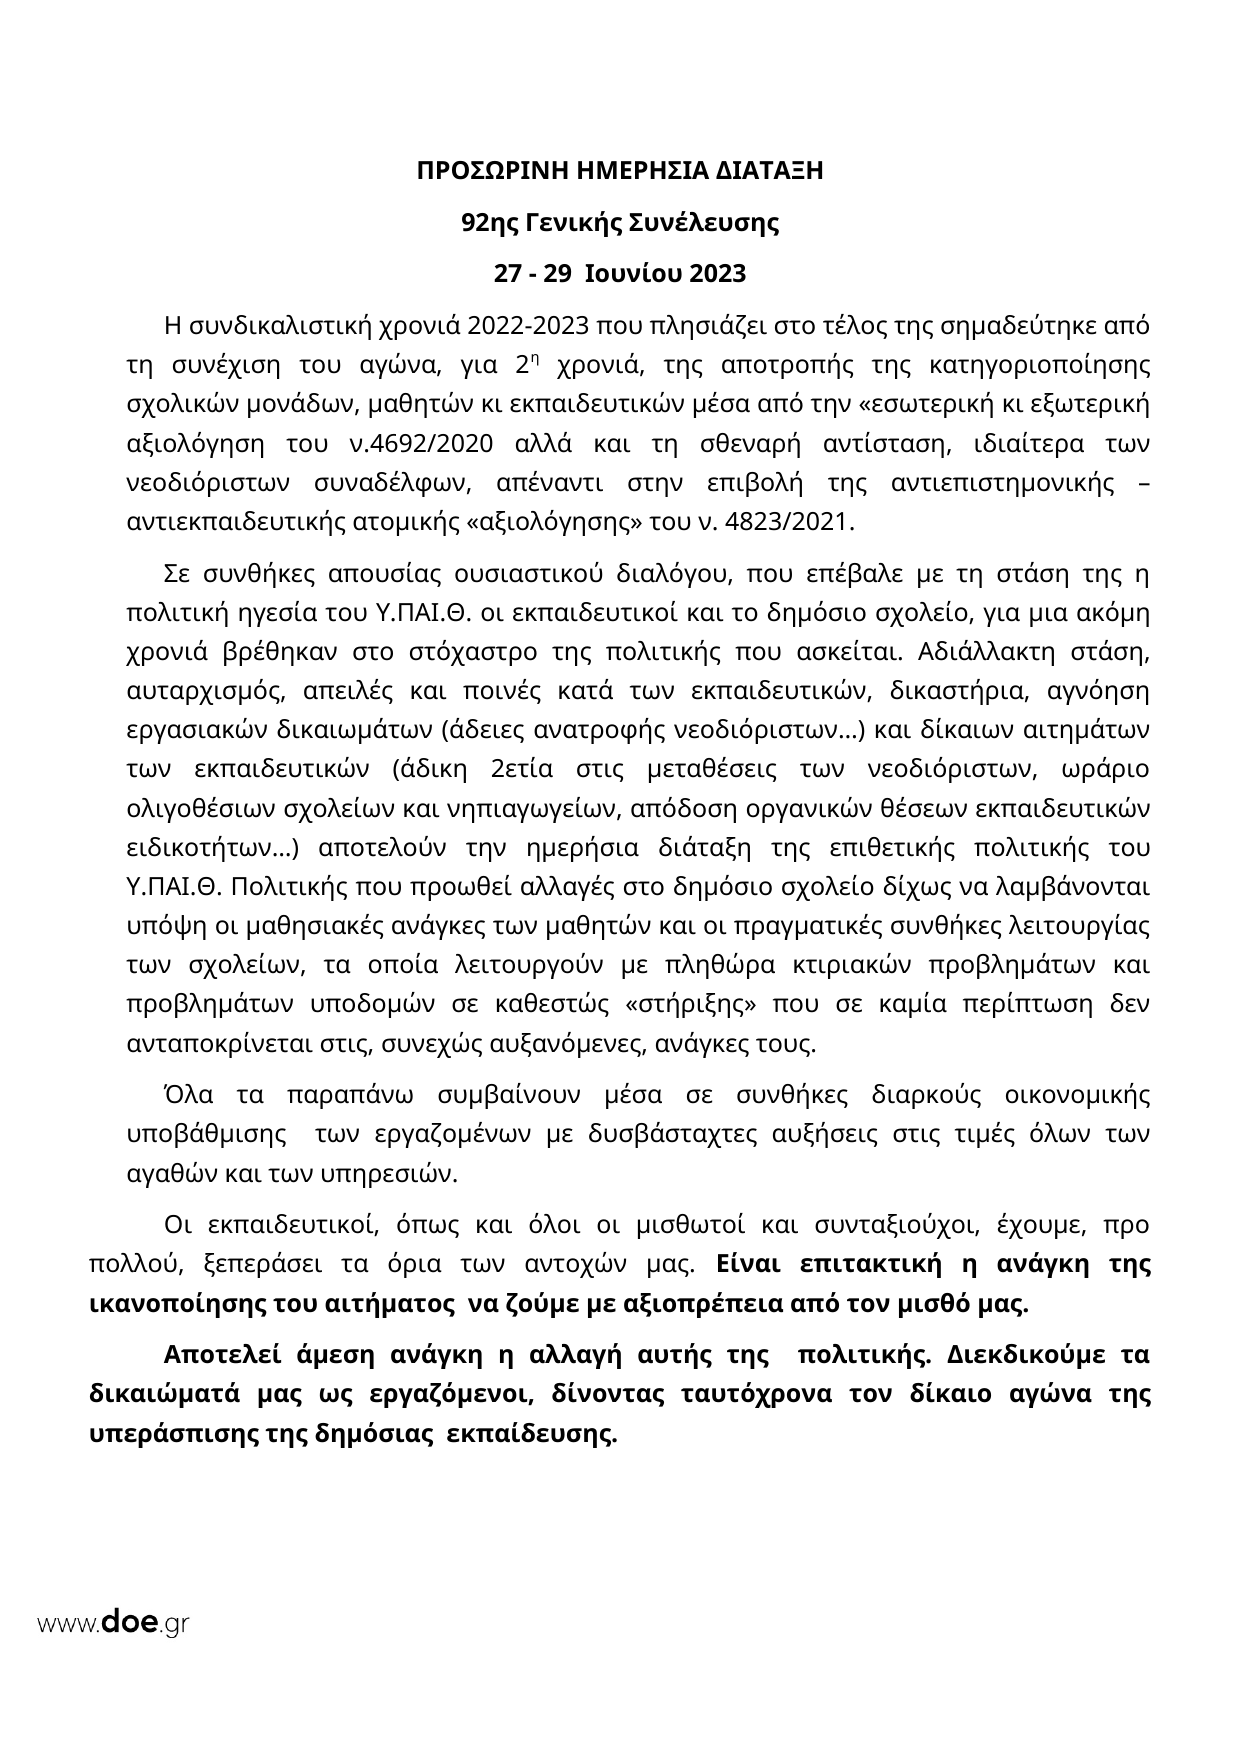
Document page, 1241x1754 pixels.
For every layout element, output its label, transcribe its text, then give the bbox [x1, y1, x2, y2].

text Σε συνθήκες απουσίας ουσιαστικού διαλόγου, που επέβαλε με τη στάση της η πολιτική ηγεσία του Υ.ΠΑΙ.Θ. οι εκπαιδευτικοί και το δημόσιο σχολείο, για μια ακόμη χρονιά βρέθηκαν στο στόχαστρο της πολιτικής που ασκείται. Αδιάλλακτη στάση, αυταρχισμός, απειλές και ποινές κατά των εκπαιδευτικών, δικαστήρια, αγνόηση εργασιακών δικαιωμάτων (άδειες ανατροφής νεοδιόριστων…) και δίκαιων αιτημάτων των εκπαιδευτικών (άδικη 2ετία στις μεταθέσεις των νεοδιόριστων, ωράριο ολιγοθέσιων σχολείων και νηπιαγωγείων, απόδοση οργανικών θέσεων εκπαιδευτικών ειδικοτήτων…) αποτελούν την ημερήσια διάταξη της επιθετικής πολιτικής του Υ.ΠΑΙ.Θ. Πολιτικής που προωθεί αλλαγές στο δημόσιο σχολείο δίχως να λαμβάνονται υπόψη οι μαθησιακές ανάγκες των μαθητών και οι πραγματικές συνθήκες λειτουργίας των σχολείων, τα οποία λειτουργούν με πληθώρα κτιριακών προβλημάτων και προβλημάτων υποδομών σε καθεστώς «στήριξης» που σε καμία περίπτωση δεν ανταποκρίνεται στις, συνεχώς αυξανόμενες, ανάγκες τους. [126, 555, 1152, 1059]
text 27 - 29 Ιουνίου 2023 [89, 256, 1152, 290]
text Η συνδικαλιστική χρονιά 2022-2023 που πλησιάζει στο τέλος της σημαδεύτηκε από τη συνέχιση του αγώνα, για 2η χρονιά, της αποτροπής της κατηγοριοποίησης σχολικών μονάδων, μαθητών κι εκπαιδευτικών μέσα από την «εσωτερική κι εξωτερική αξιολόγηση του ν.4692/2020 αλλά και τη σθεναρή αντίσταση, ιδιαίτερα των νεοδιόριστων συναδέλφων, απέναντι στην επιβολή της αντιεπιστημονικής – αντιεκπαιδευτικής ατομικής «αξιολόγησης» του ν. 4823/2021. [126, 308, 1152, 538]
text 92ης Γενικής Συνέλευσης [89, 204, 1152, 238]
text ΠΡΟΣΩΡΙΝΗ ΗΜΕΡΗΣΙΑ ΔΙΑΤΑΞΗ [89, 153, 1152, 187]
text Αποτελεί άμεση ανάγκη η αλλαγή αυτής της πολιτικής. Διεκδικούμε τα δικαιώματά μας ως εργαζόμενοι, δίνοντας ταυτόχρονα τον δίκαιο αγώνα της υπεράσπισης της δημόσιας εκπαίδευσης. [89, 1337, 1152, 1449]
picture [0, 1590, 202, 1689]
text Όλα τα παραπάνω συμβαίνουν μέσα σε συνθήκες διαρκούς οικονομικής υποβάθμισης των εργαζομένων με δυσβάσταχτες αυξήσεις στις τιμές όλων των αγαθών και των υπηρεσιών. [126, 1077, 1152, 1189]
text Οι εκπαιδευτικοί, όπως και όλοι οι μισθωτοί και συνταξιούχοι, έχουμε, προ πολλού, ξεπεράσει τα όρια των αντοχών μας. Είναι επιτακτική η ανάγκη της ικανοποίησης του αιτήματος να ζούμε με αξιοπρέπεια από τον μισθό μας. [89, 1207, 1152, 1319]
